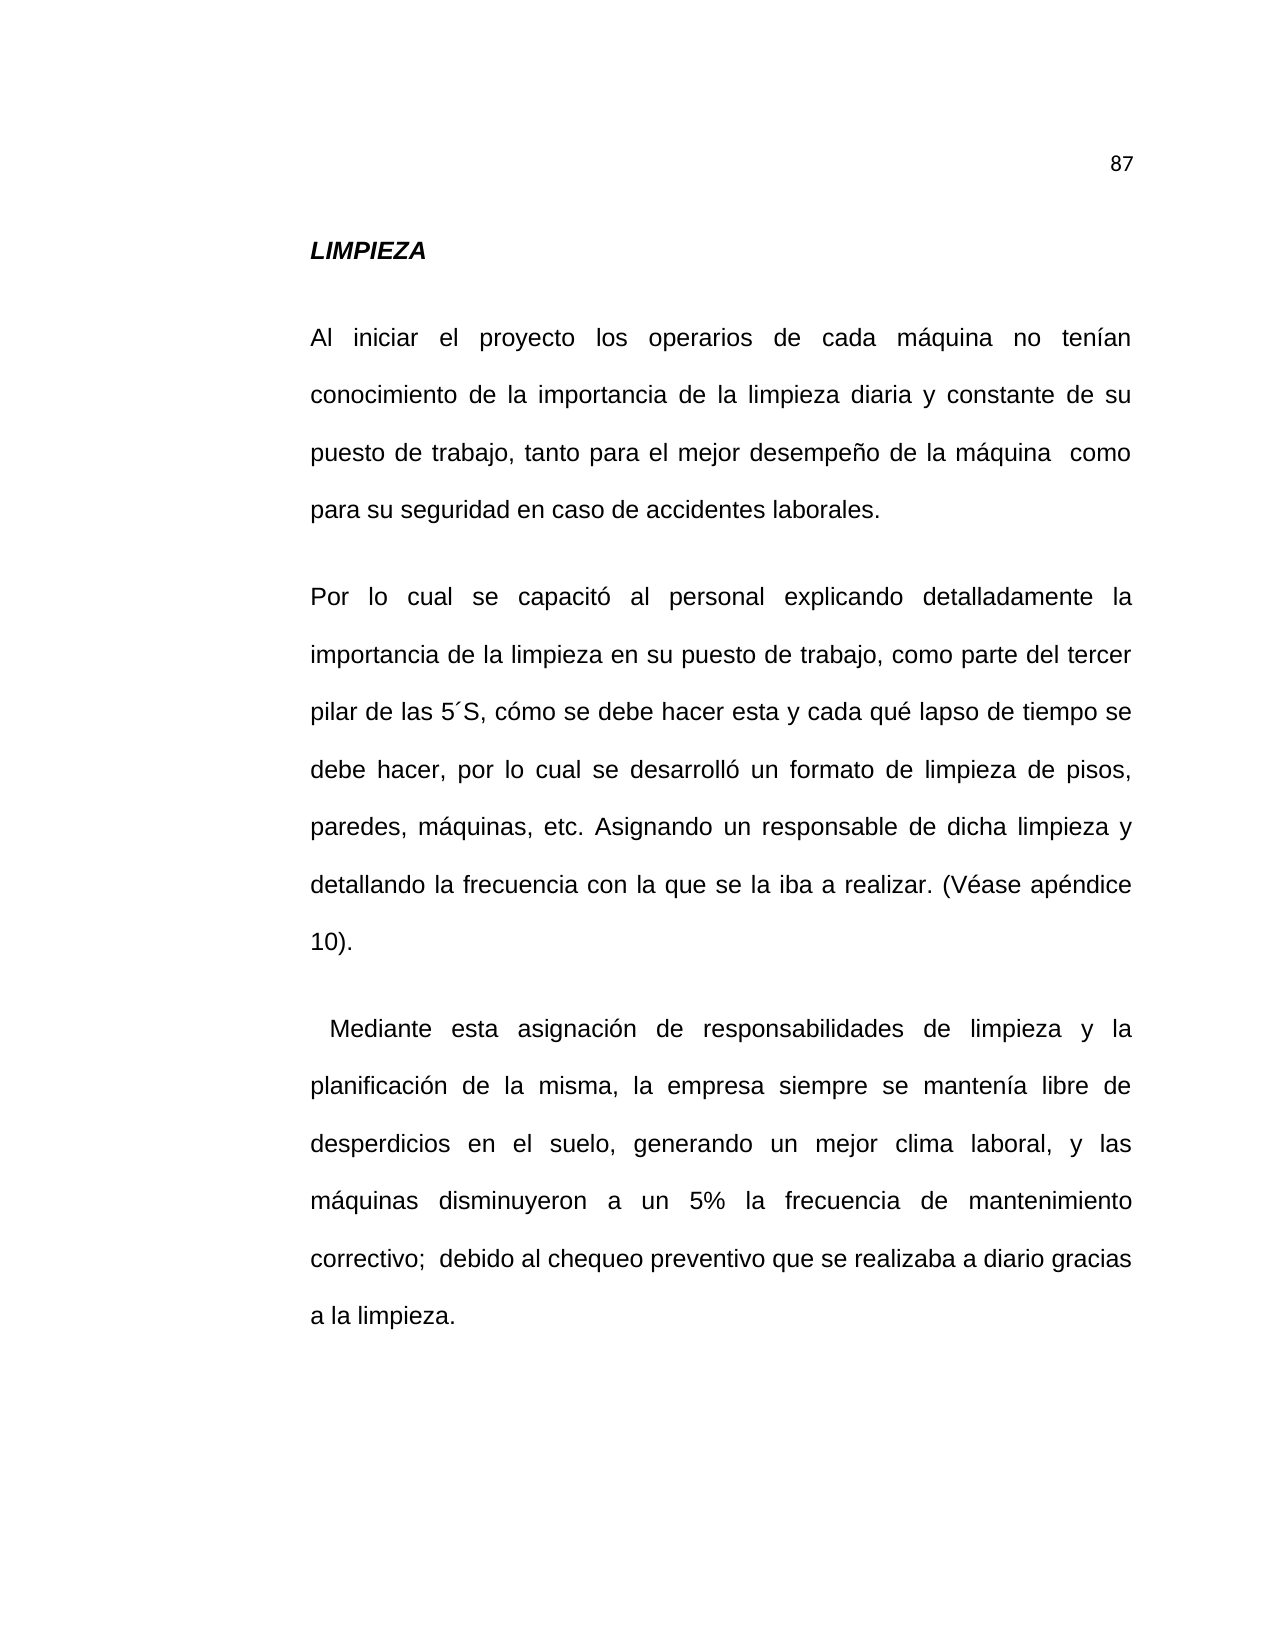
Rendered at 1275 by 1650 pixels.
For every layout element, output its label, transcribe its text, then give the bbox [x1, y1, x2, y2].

text Al iniciar el proyecto los operarios de cada máquina no tenían conocimiento de la importancia de la limpieza diaria y constante de su puesto de trabajo, tanto para el mejor desempeño de la máquina como para su seguridad en caso de accidentes laborales. [310, 323, 1133, 524]
text LIMPIEZA [310, 236, 1133, 265]
text Mediante esta asignación de responsabilidades de limpieza y la planificación de la misma, la empresa siempre se mantenía libre de desperdicios en el suelo, generando un mejor clima laboral, y las máquinas disminuyeron a un 5% la frecuencia de mantenimiento correctivo; debido al chequeo preventivo que se realizaba a diario gracias a la limpieza. [310, 1014, 1133, 1330]
text Por lo cual se capacitó al personal explicando detalladamente la importancia de la limpieza en su puesto de trabajo, como parte del tercer pilar de las 5´S, cómo se debe hacer esta y cada qué lapso de tiempo se debe hacer, por lo cual se desarrolló un formato de limpieza de pisos, paredes, máquinas, etc. Asignando un responsable de dicha limpieza y detallando la frecuencia con la que se la iba a realizar. (Véase apéndice 10). [310, 582, 1133, 956]
